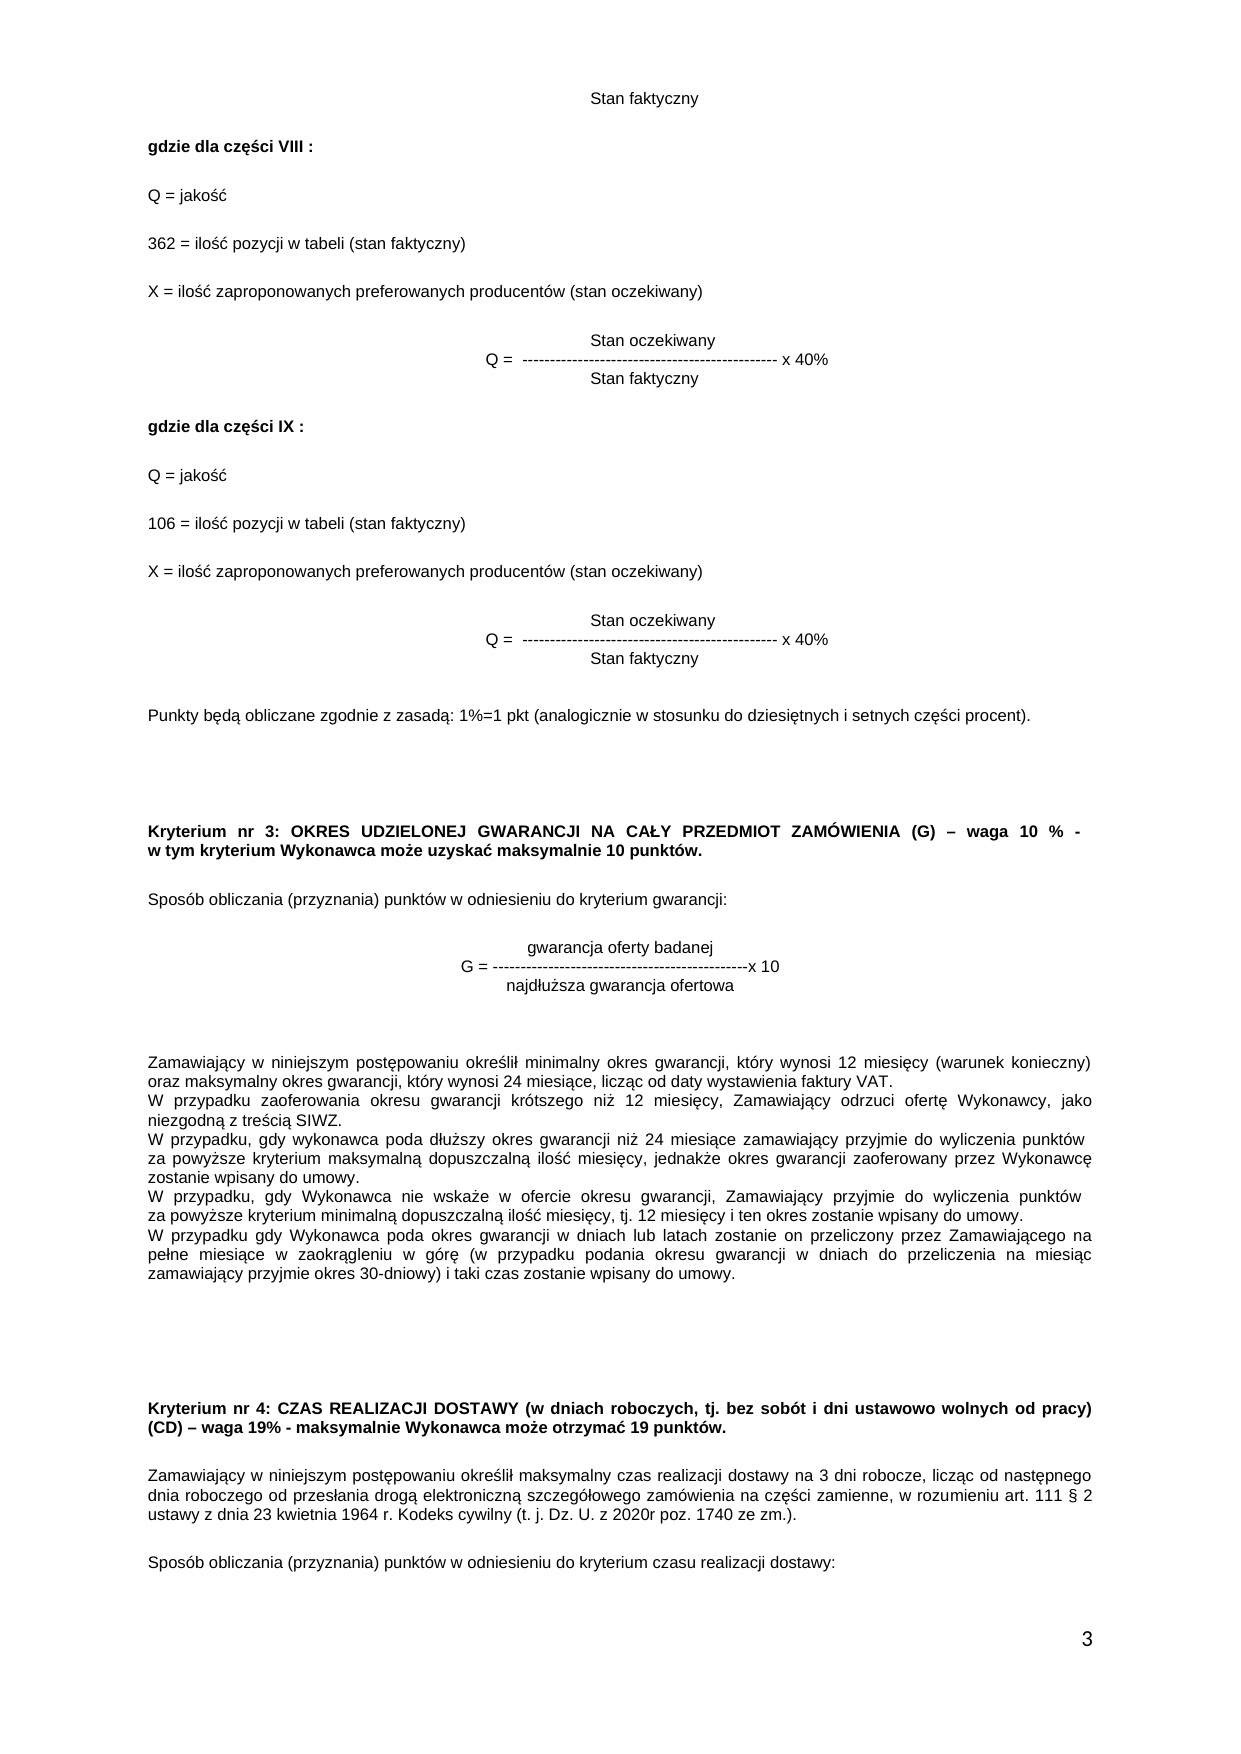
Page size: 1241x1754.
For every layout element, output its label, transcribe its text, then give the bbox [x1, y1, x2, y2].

text Punkty będą obliczane zgodnie z zasadą: 1%=1 pkt (analogicznie w stosunku do dziesiętnych i setnych części procent). [148, 706, 1093, 725]
text W przypadku zaoferowania okresu gwarancji krótszego niż 12 miesięcy, Zamawiający odrzuci ofertę Wykonawcy, jako niezgodną z treścią SIWZ. [148, 1091, 1093, 1129]
text najdłuższa gwarancja ofertowa [148, 976, 1093, 995]
text gdzie dla części IX : [148, 417, 1093, 436]
text Stan faktyczny [516, 89, 1093, 108]
text Zamawiający w niniejszym postępowaniu określił minimalny okres gwarancji, który wynosi 12 miesięcy (warunek konieczny) oraz maksymalny okres gwarancji, który wynosi 24 miesiące, licząc od daty wystawienia faktury VAT. [148, 1053, 1093, 1091]
text Zamawiający w niniejszym postępowaniu określił maksymalny czas realizacji dostawy na 3 dni robocze, licząc od następnego dnia roboczego od przesłania drogą elektroniczną szczegółowego zamówienia na części zamienne, w rozumieniu art. 111 § 2 ustawy z dnia 23 kwietnia 1964 r. Kodeks cywilny (t. j. Dz. U. z 2020r poz. 1740 ze zm.). [148, 1466, 1093, 1524]
text gwarancja oferty badanej [148, 938, 1093, 957]
text Q = jakość [148, 185, 1093, 204]
text Kryterium nr 3: OKRES UDZIELONEJ GWARANCJI NA CAŁY PRZEDMIOT ZAMÓWIENIA (G) – waga 10 % - w tym kryterium Wykonawca może uzyskać maksymalnie 10 punktów. [148, 822, 1093, 860]
text Sposób obliczania (przyznania) punktów w odniesieniu do kryterium czasu realizacji dostawy: [148, 1553, 1093, 1572]
text Q = ---------------------------------------------- x 40% [148, 629, 1093, 649]
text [148, 282, 1093, 301]
text Q = jakość [148, 465, 1093, 484]
text 362 = ilość pozycji w tabeli (stan faktyczny) [148, 234, 1093, 253]
text W przypadku, gdy Wykonawca nie wskaże w ofercie okresu gwarancji, Zamawiający przyjmie do wyliczenia punktów za powyższe kryterium minimalną dopuszczalną ilość miesięcy, tj. 12 miesięcy i ten okres zostanie wpisany do umowy. [148, 1187, 1093, 1225]
text X = ilość zaproponowanych preferowanych producentów (stan oczekiwany) [148, 562, 1093, 581]
text Stan faktyczny [516, 369, 1093, 388]
text Stan oczekiwany [516, 610, 1093, 629]
text W przypadku gdy Wykonawca poda okres gwarancji w dniach lub latach zostanie on przeliczony przez Zamawiającego na pełne miesiące w zaokrągleniu w górę (w przypadku podania okresu gwarancji w dniach do przeliczenia na miesiąc zamawiający przyjmie okres 30-dniowy) i taki czas zostanie wpisany do umowy. [148, 1225, 1093, 1283]
text Stan oczekiwany [516, 330, 1093, 349]
text W przypadku, gdy wykonawca poda dłuższy okres gwarancji niż 24 miesiące zamawiający przyjmie do wyliczenia punktów za powyższe kryterium maksymalną dopuszczalną ilość miesięcy, jednakże okres gwarancji zaoferowany przez Wykonawcę zostanie wpisany do umowy. [148, 1129, 1093, 1187]
text 106 = ilość pozycji w tabeli (stan faktyczny) [148, 514, 1093, 533]
text Stan faktyczny [516, 649, 1093, 668]
text gdzie dla części VIII : [148, 137, 1093, 156]
text G = ----------------------------------------------x 10 [148, 957, 1093, 976]
text Kryterium nr 4: CZAS REALIZACJI DOSTAWY (w dniach roboczych, tj. bez sobót i dni ustawowo wolnych od pracy) (CD) – waga 19% - maksymalnie Wykonawca może otrzymać 19 punktów. [148, 1399, 1093, 1437]
text Q = ---------------------------------------------- x 40% [148, 349, 1093, 369]
text Sposób obliczania (przyznania) punktów w odniesieniu do kryterium gwarancji: [148, 889, 1093, 909]
